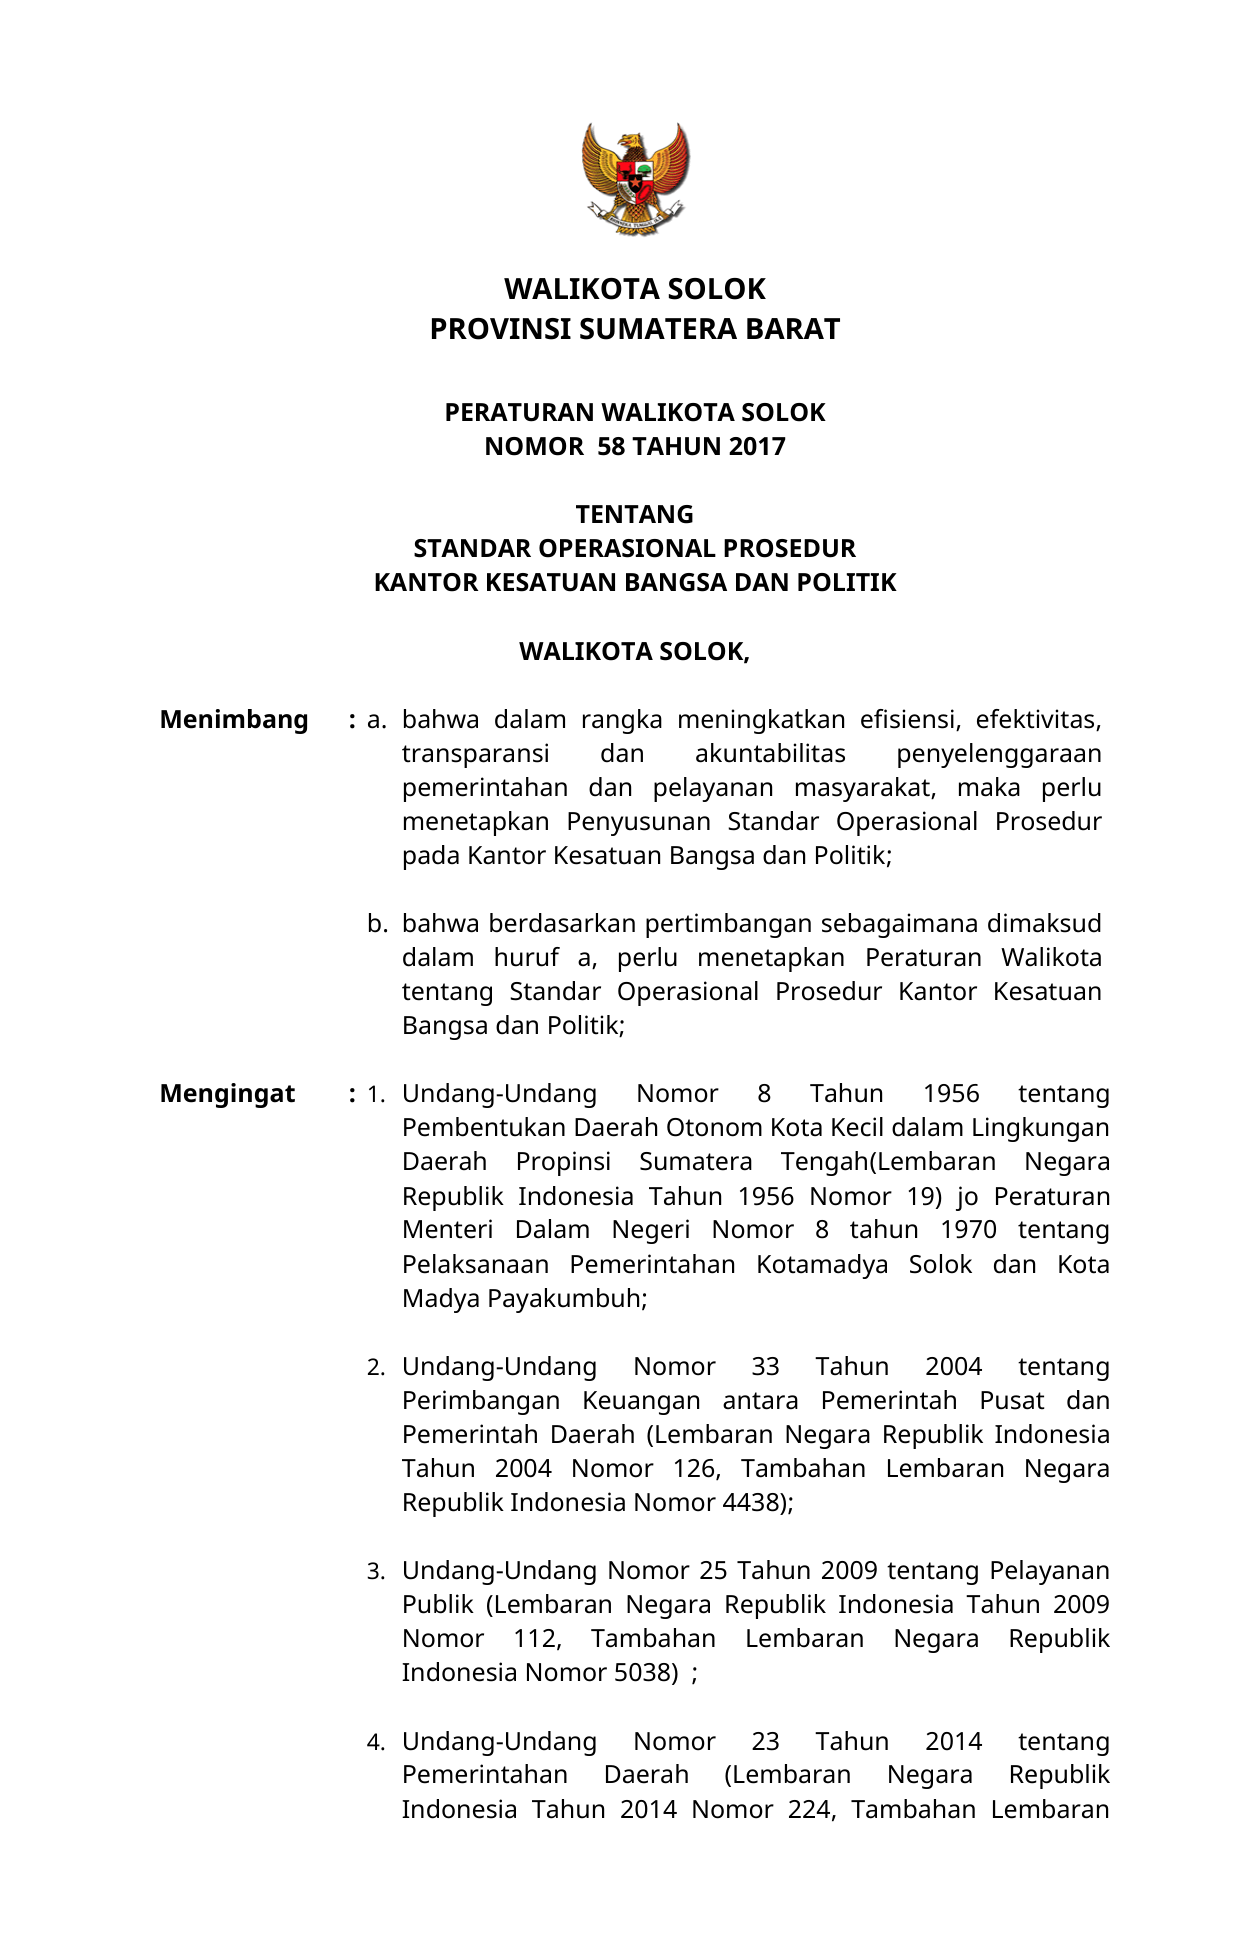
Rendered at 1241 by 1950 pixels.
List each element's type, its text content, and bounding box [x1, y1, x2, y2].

text WALIKOTA SOLOK [148, 268, 1122, 308]
table_cell Mengingat [148, 1076, 337, 1825]
text TENTANG [148, 497, 1122, 531]
text STANDAR OPERASIONAL PROSEDUR [148, 531, 1122, 565]
text WALIKOTA SOLOK, [148, 633, 1122, 667]
table_cell : [337, 1076, 368, 1825]
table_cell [369, 1076, 1122, 1825]
table_header : [337, 701, 368, 1076]
text NOMOR 58 TAHUN 2017 [148, 429, 1122, 463]
text PERATURAN WALIKOTA SOLOK [148, 395, 1122, 429]
picture [577, 118, 695, 241]
text KANTOR KESATUAN BANGSA DAN POLITIK [148, 565, 1122, 599]
table_header Menimbang [148, 701, 337, 1076]
text PROVINSI SUMATERA BARAT [148, 308, 1122, 348]
table_header bahwa dalam rangka meningkatkan efisiensi, efektivitas, transparansi dan akuntabilitas penyelenggaraan pemerintahan dan pelayanan masyarakat, maka perlu menetapkan Penyusunan Standar Operasional Prosedur pada Kantor Kesatuan Bangsa dan Politik; bahwa berdasarkan pertimbangan sebagaimana dimaksud dalam huruf a, perlu menetapkan Peraturan Walikota tentang Standar Operasional Prosedur Kantor Kesatuan Bangsa dan Politik; [369, 701, 1122, 1076]
